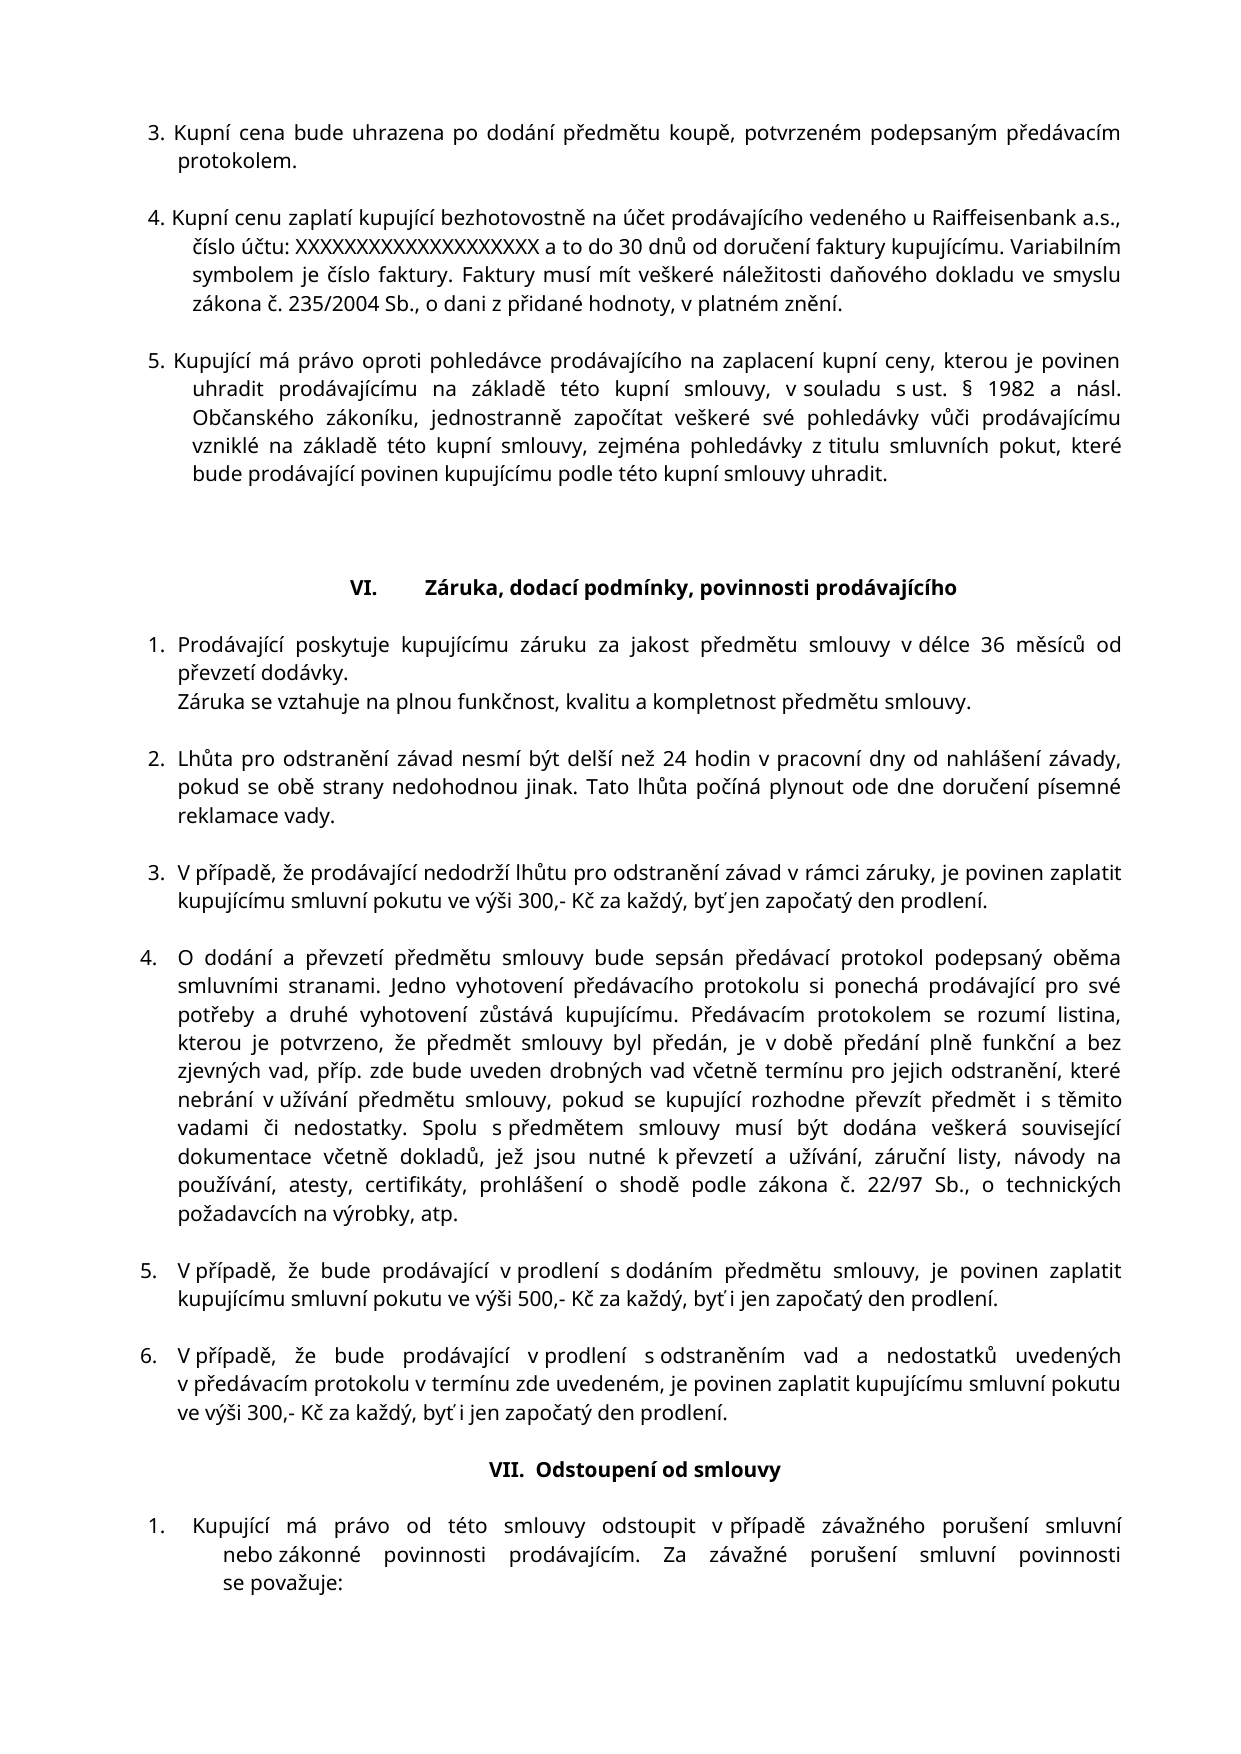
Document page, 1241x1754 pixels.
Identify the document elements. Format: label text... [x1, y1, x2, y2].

text Záruka se vztahuje na plnou funkčnost, kvalitu a kompletnost předmětu smlouvy. [177, 687, 1122, 715]
list V případě, že bude prodávající v prodlení s dodáním předmětu smlouvy, je povinen zaplatit kupujícímu smluvní pokutu ve výši 500,- Kč za každý, byť i jen započatý den prodlení. [140, 1256, 1122, 1313]
text 4. Kupní cenu zaplatí kupující bezhotovostně na účet prodávajícího vedeného u Raiffeisenbank a.s., číslo účtu: XXXXXXXXXXXXXXXXXXXX a to do 30 dnů od doručení faktury kupujícímu. Variabilním symbolem je číslo faktury. Faktury musí mít veškeré náležitosti daňového dokladu ve smyslu zákona č. 235/2004 Sb., o dani z přidané hodnoty, v platném znění. [148, 203, 1122, 317]
text 3. Kupní cena bude uhrazena po dodání předmětu koupě, potvrzeném podepsaným předávacím protokolem. [148, 118, 1122, 175]
list Lhůta pro odstranění závad nesmí být delší než 24 hodin v pracovní dny od nahlášení závady, pokud se obě strany nedohodnou jinak. Tato lhůta počíná plynout ode dne doručení písemné reklamace vady. [148, 744, 1122, 829]
subtitle VII. Odstoupení od smlouvy [148, 1455, 1122, 1483]
list V případě, že bude prodávající v prodlení s odstraněním vad a nedostatků uvedených v předávacím protokolu v termínu zde uvedeném, je povinen zaplatit kupujícímu smluvní pokutu ve výši 300,- Kč za každý, byť i jen započatý den prodlení. [140, 1341, 1122, 1426]
list Kupující má právo od této smlouvy odstoupit v případě závažného porušení smluvní nebo zákonné povinnosti prodávajícím. Za závažné porušení smluvní povinnosti se považuje: [148, 1512, 1122, 1597]
list Záruka, dodací podmínky, povinnosti prodávajícího [185, 573, 1122, 602]
list Prodávající poskytuje kupujícímu záruku za jakost předmětu smlouvy v délce 36 měsíců od převzetí dodávky. [148, 630, 1122, 687]
list O dodání a převzetí předmětu smlouvy bude sepsán předávací protokol podepsaný oběma smluvními stranami. Jedno vyhotovení předávacího protokolu si ponechá prodávající pro své potřeby a druhé vyhotovení zůstává kupujícímu. Předávacím protokolem se rozumí listina, kterou je potvrzeno, že předmět smlouvy byl předán, je v době předání plně funkční a bez zjevných vad, příp. zde bude uveden drobných vad včetně termínu pro jejich odstranění, které nebrání v užívání předmětu smlouvy, pokud se kupující rozhodne převzít předmět i s těmito vadami či nedostatky. Spolu s předmětem smlouvy musí být dodána veškerá související dokumentace včetně dokladů, jež jsou nutné k převzetí a užívání, záruční listy, návody na používání, atesty, certifikáty, prohlášení o shodě podle zákona č. 22/97 Sb., o technických požadavcích na výrobky, atp. [140, 943, 1122, 1227]
list V případě, že prodávající nedodrží lhůtu pro odstranění závad v rámci záruky, je povinen zaplatit kupujícímu smluvní pokutu ve výši 300,- Kč za každý, byť jen započatý den prodlení. [148, 858, 1122, 914]
text 5. Kupující má právo oproti pohledávce prodávajícího na zaplacení kupní ceny, kterou je povinen uhradit prodávajícímu na základě této kupní smlouvy, v souladu s ust. § 1982 a násl. Občanského zákoníku, jednostranně započítat veškeré své pohledávky vůči prodávajícímu vzniklé na základě této kupní smlouvy, zejména pohledávky z titulu smluvních pokut, které bude prodávající povinen kupujícímu podle této kupní smlouvy uhradit. [148, 346, 1122, 488]
